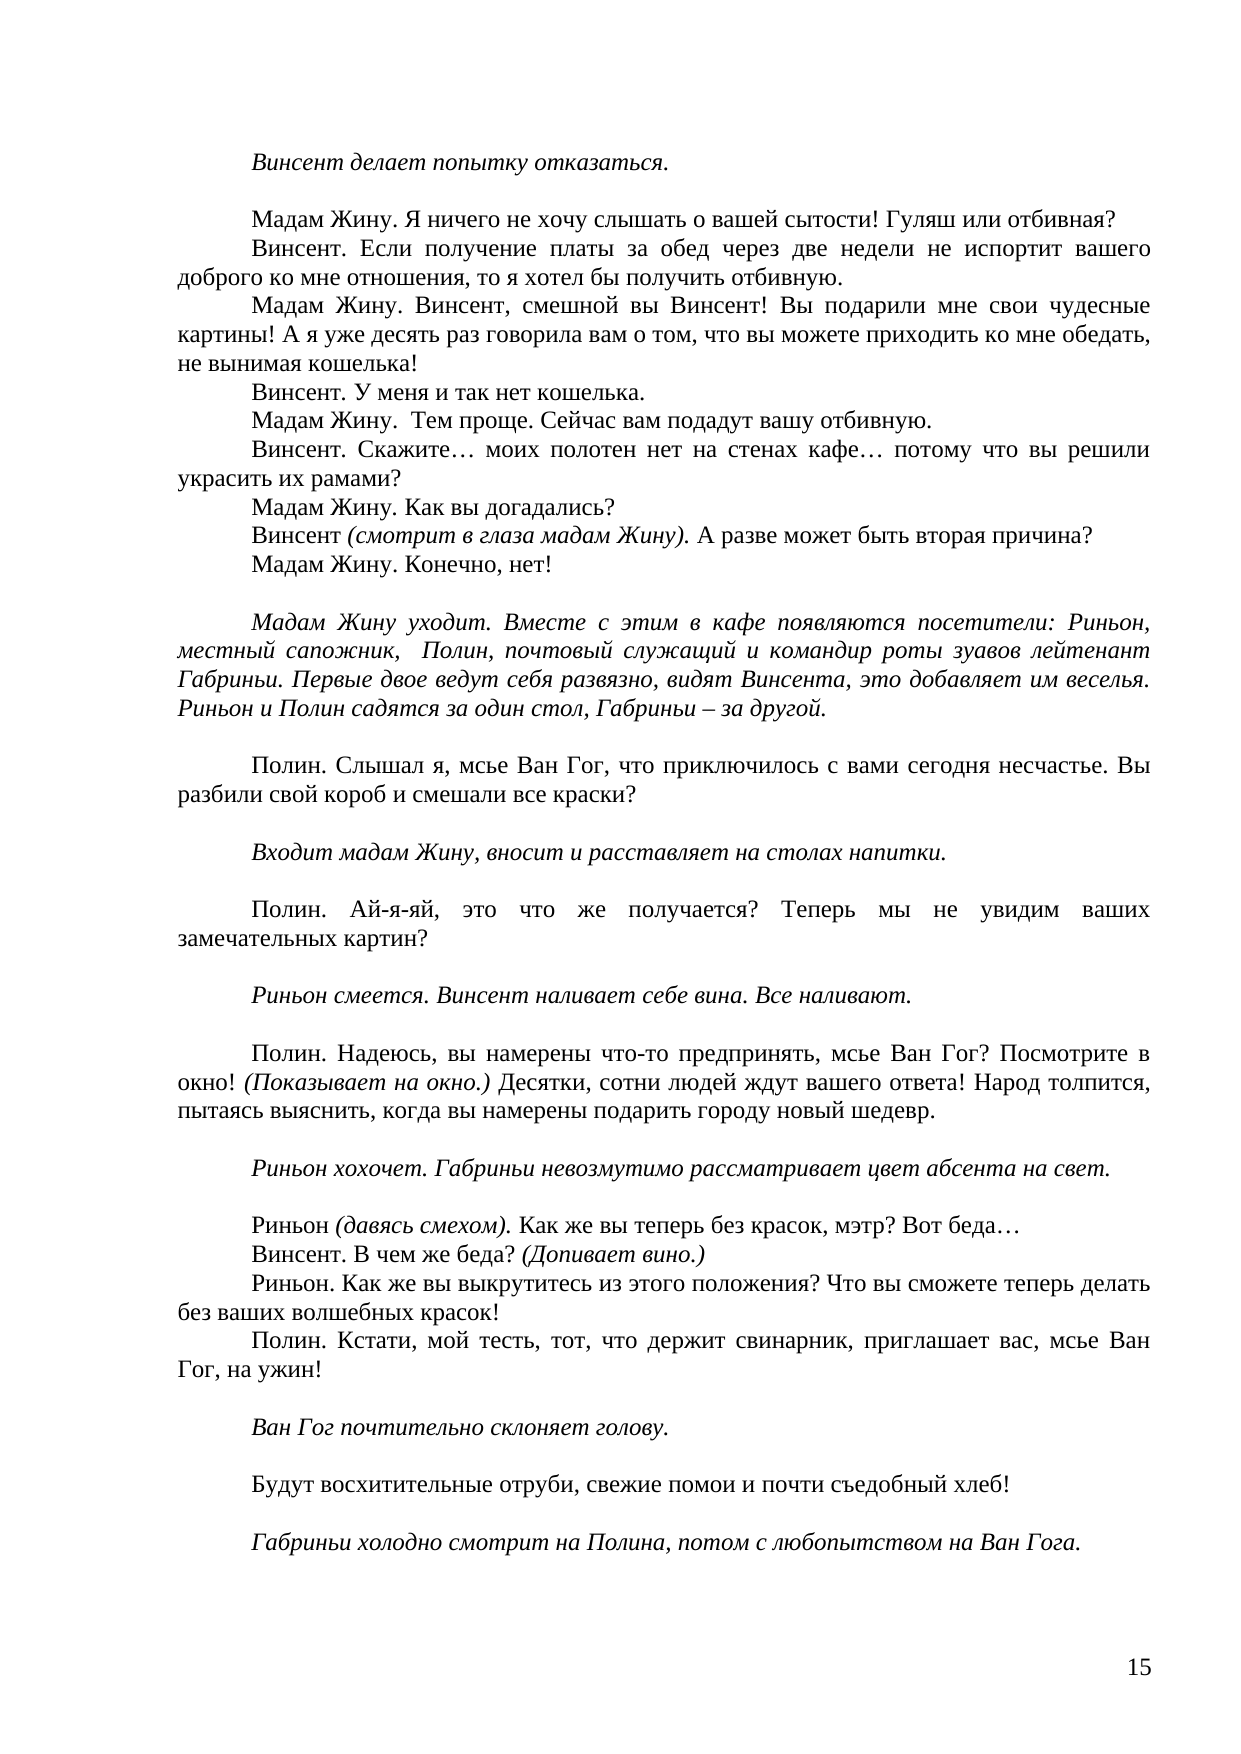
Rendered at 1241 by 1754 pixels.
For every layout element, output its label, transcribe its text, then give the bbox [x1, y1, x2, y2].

text Полин. Ай-я-яй, это что же получается? Теперь мы не увидим ваших замечательных картин? [177, 894, 1152, 952]
text Полин. Кстати, мой тесть, тот, что держит свинарник, приглашает вас, мсье Ван Гог, на ужин! [177, 1326, 1152, 1383]
text Мадам Жину. Как вы догадались? [177, 492, 1152, 521]
text Винсент делает попытку отказаться. [177, 147, 1152, 176]
text Мадам Жину. Тем проще. Сейчас вам подадут вашу отбивную. [177, 406, 1152, 434]
text Винсент. Если получение платы за обед через две недели не испортит вашего доброго ко мне отношения, то я хотел бы получить отбивную. [177, 233, 1152, 291]
text Полин. Надеюсь, вы намерены что-то предпринять, мсье Ван Гог? Посмотрите в окно! (Показывает на окно.) Десятки, сотни людей ждут вашего ответа! Народ толпится, пытаясь выяснить, когда вы намерены подарить городу новый шедевр. [177, 1038, 1152, 1124]
text Будут восхитительные отруби, свежие помои и почти съедобный хлеб! [177, 1469, 1152, 1498]
text Риньон хохочет. Габриньи невозмутимо рассматривает цвет абсента на свет. [177, 1153, 1152, 1182]
text Винсент. Скажите… моих полотен нет на стенах кафе… потому что вы решили украсить их рамами? [177, 434, 1152, 492]
text Полин. Слышал я, мсье Ван Гог, что приключилось с вами сегодня несчастье. Вы разбили свой короб и смешали все краски? [177, 751, 1152, 808]
text Винсент (смотрит в глаза мадам Жину). А разве может быть вторая причина? [177, 521, 1152, 549]
text Винсент. В чем же беда? (Допивает вино.) [177, 1239, 1152, 1268]
text Мадам Жину. Винсент, смешной вы Винсент! Вы подарили мне свои чудесные картины! А я уже десять раз говорила вам о том, что вы можете приходить ко мне обедать, не вынимая кошелька! [177, 291, 1152, 377]
text Риньон (давясь смехом). Как же вы теперь без красок, мэтр? Вот беда… [177, 1211, 1152, 1239]
text Винсент. У меня и так нет кошелька. [177, 377, 1152, 406]
text Риньон смеется. Винсент наливает себе вина. Все наливают. [177, 981, 1152, 1009]
text Входит мадам Жину, вносит и расставляет на столах напитки. [177, 837, 1152, 866]
text Мадам Жину. Конечно, нет! [177, 549, 1152, 578]
text Мадам Жину. Я ничего не хочу слышать о вашей сытости! Гуляш или отбивная? [177, 204, 1152, 233]
text Габриньи холодно смотрит на Полина, потом с любопытством на Ван Гога. [177, 1527, 1152, 1556]
text Риньон. Как же вы выкрутитесь из этого положения? Что вы сможете теперь делать без ваших волшебных красок! [177, 1268, 1152, 1326]
text Мадам Жину уходит. Вместе с этим в кафе появляются посетители: Риньон, местный сапожник, Полин, почтовый служащий и командир роты зуавов лейтенант Габриньи. Первые двое ведут себя развязно, видят Винсента, это добавляет им веселья. Риньон и Полин садятся за один стол, Габриньи – за другой. [177, 607, 1152, 722]
text Ван Гог почтительно склоняет голову. [177, 1412, 1152, 1441]
